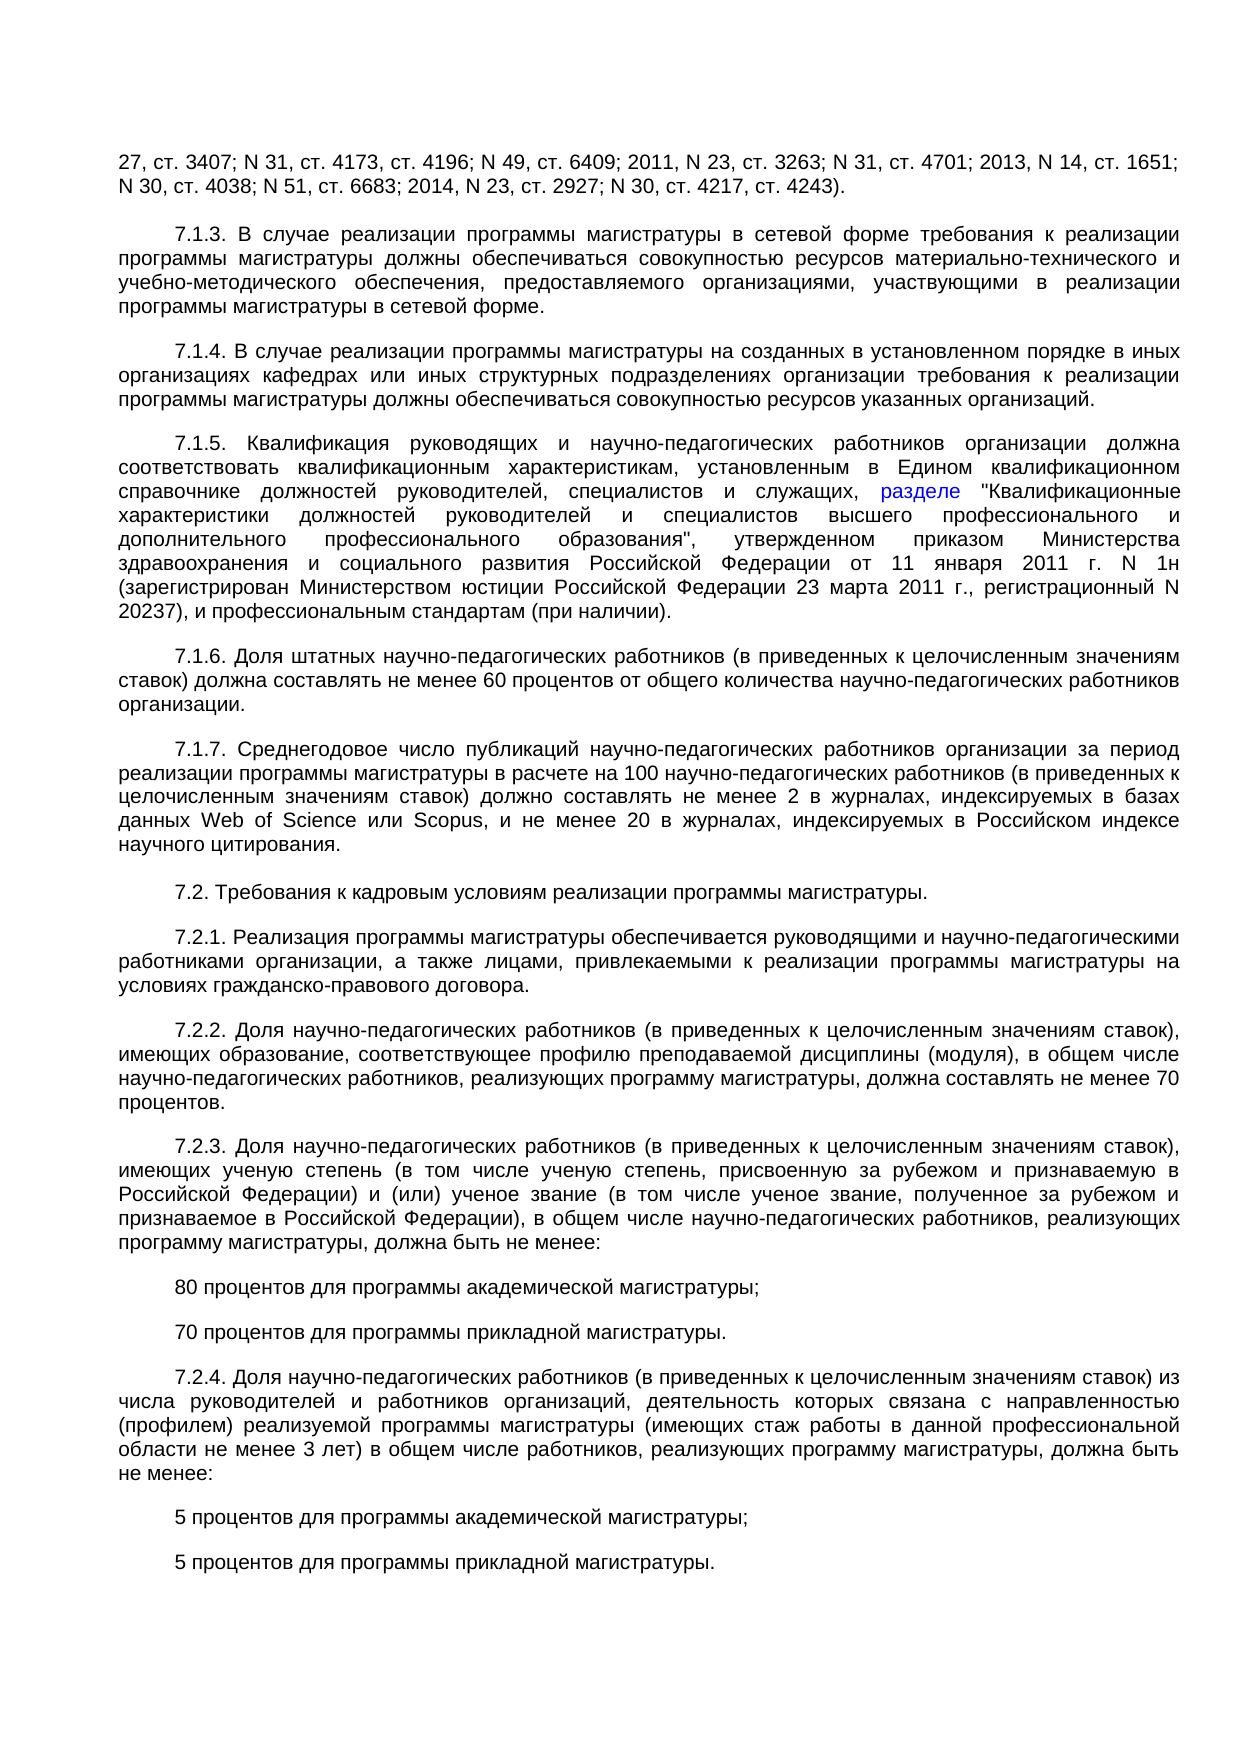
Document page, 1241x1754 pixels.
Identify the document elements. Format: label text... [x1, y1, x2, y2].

text 7.2.2. Доля научно-педагогических работников (в приведенных к целочисленным значениям ставок), имеющих образование, соответствующее профилю преподаваемой дисциплины (модуля), в общем числе научно-педагогических работников, реализующих программу магистратуры, должна составлять не менее 70 процентов. [118, 1018, 1181, 1113]
text 5 процентов для программы академической магистратуры; [118, 1505, 1181, 1529]
text 80 процентов для программы академической магистратуры; [118, 1275, 1181, 1299]
text 7.2. Требования к кадровым условиям реализации программы магистратуры. [118, 880, 1181, 904]
text 7.2.1. Реализация программы магистратуры обеспечивается руководящими и научно-педагогическими работниками организации, а также лицами, привлекаемыми к реализации программы магистратуры на условиях гражданско-правового договора. [118, 925, 1181, 997]
text 7.1.6. Доля штатных научно-педагогических работников (в приведенных к целочисленным значениям ставок) должна составлять не менее 60 процентов от общего количества научно-педагогических работников организации. [118, 644, 1181, 716]
text 7.1.5. Квалификация руководящих и научно-педагогических работников организации должна соответствовать квалификационным характеристикам, установленным в Едином квалификационном справочнике должностей руководителей, специалистов и служащих, разделе "Квалификационные характеристики должностей руководителей и специалистов высшего профессионального и дополнительного профессионального образования", утвержденном приказом Министерства здравоохранения и социального развития Российской Федерации от 11 января 2011 г. N 1н (зарегистрирован Министерством юстиции Российской Федерации 23 марта 2011 г., регистрационный N 20237), и профессиональным стандартам (при наличии). [118, 431, 1181, 623]
text 7.2.3. Доля научно-педагогических работников (в приведенных к целочисленным значениям ставок), имеющих ученую степень (в том числе ученую степень, присвоенную за рубежом и признаваемую в Российской Федерации) и (или) ученое звание (в том числе ученое звание, полученное за рубежом и признаваемое в Российской Федерации), в общем числе научно-педагогических работников, реализующих программу магистратуры, должна быть не менее: [118, 1134, 1181, 1254]
text 7.1.4. В случае реализации программы магистратуры на созданных в установленном порядке в иных организациях кафедрах или иных структурных подразделениях организации требования к реализации программы магистратуры должны обеспечиваться совокупностью ресурсов указанных организаций. [118, 338, 1181, 410]
text 7.1.3. В случае реализации программы магистратуры в сетевой форме требования к реализации программы магистратуры должны обеспечиваться совокупностью ресурсов материально-технического и учебно-методического обеспечения, предоставляемого организациями, участвующими в реализации программы магистратуры в сетевой форме. [118, 222, 1181, 318]
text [118, 150, 1181, 198]
text 5 процентов для программы прикладной магистратуры. [118, 1550, 1181, 1574]
text 70 процентов для программы прикладной магистратуры. [118, 1320, 1181, 1344]
text 7.1.7. Среднегодовое число публикаций научно-педагогических работников организации за период реализации программы магистратуры в расчете на 100 научно-педагогических работников (в приведенных к целочисленным значениям ставок) должно составлять не менее 2 в журналах, индексируемых в базах данных Web of Science или Scopus, и не менее 20 в журналах, индексируемых в Российском индексе научного цитирования. [118, 736, 1181, 856]
text 7.2.4. Доля научно-педагогических работников (в приведенных к целочисленным значениям ставок) из числа руководителей и работников организаций, деятельность которых связана с направленностью (профилем) реализуемой программы магистратуры (имеющих стаж работы в данной профессиональной области не менее 3 лет) в общем числе работников, реализующих программу магистратуры, должна быть не менее: [118, 1364, 1181, 1484]
